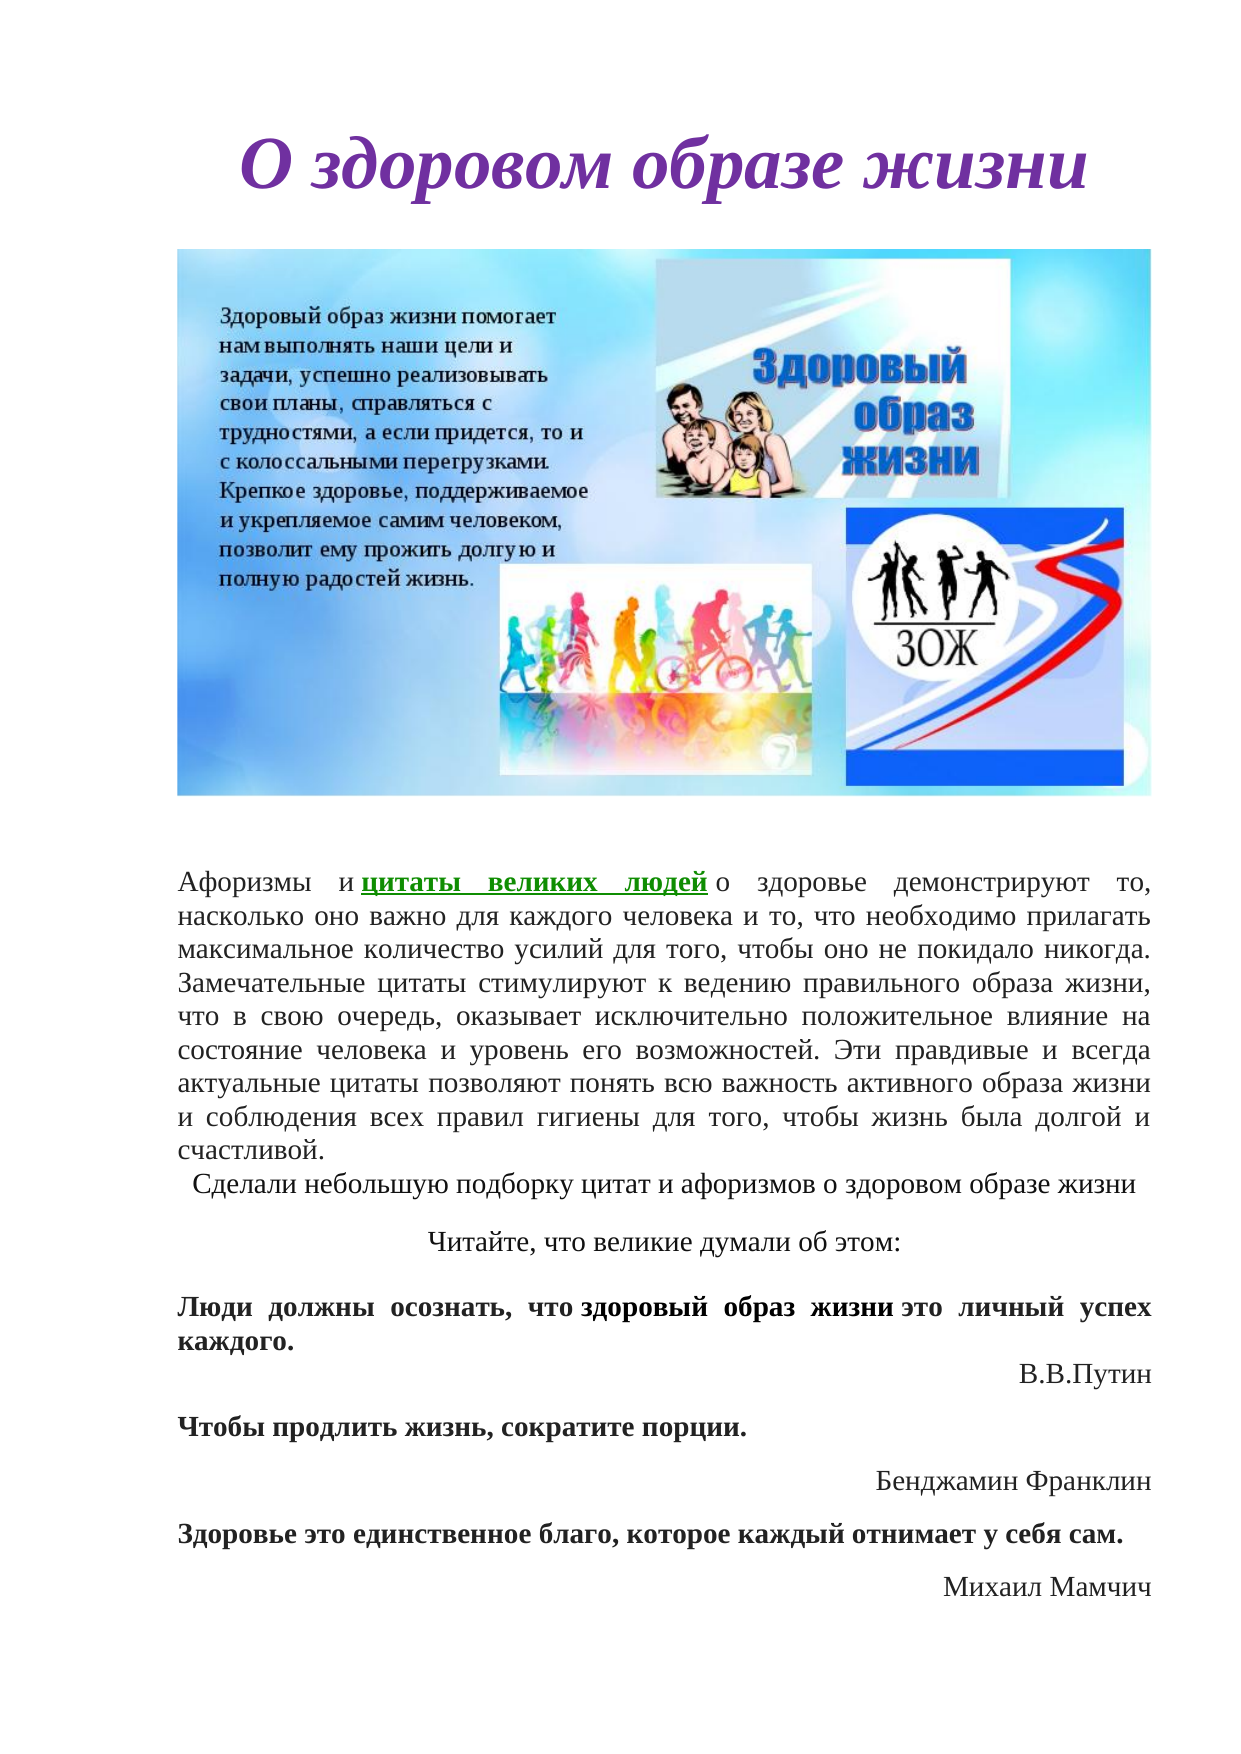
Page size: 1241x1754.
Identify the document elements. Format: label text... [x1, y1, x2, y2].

text В.В.Путин [177, 1356, 1152, 1390]
text О здоровом образе жизни [177, 118, 1152, 204]
text Афоризмы и цитаты великих людей о здоровье демонстрируют то, насколько оно важно для каждого человека и то, что необходимо прилагать максимальное количество усилий для того, чтобы оно не покидало никогда. Замечательные цитаты стимулируют к ведению правильного образа жизни, что в свою очередь, оказывает исключительно положительное влияние на состояние человека и уровень его возможностей. Эти правдивые и всегда актуальные цитаты позволяют понять всю важность активного образа жизни и соблюдения всех правил гигиены для того, чтобы жизнь была долгой и счастливой. [177, 864, 1152, 1166]
text Люди должны осознать, что здоровый образ жизни это личный успех каждого. [177, 1289, 1152, 1356]
text Бенджамин Франклин [177, 1463, 1152, 1496]
text Здоровье это единственное благо, которое каждый отнимает у себя сам. [177, 1516, 1152, 1549]
text Чтобы продлить жизнь, сократите порции. [177, 1409, 1152, 1443]
text Михаил Мамчич [177, 1569, 1152, 1602]
text Сделали небольшую подборку цитат и афоризмов о здоровом образе жизни [177, 1166, 1152, 1199]
text Читайте, что великие думали об этом: [177, 1224, 1152, 1258]
picture [177, 249, 1152, 797]
